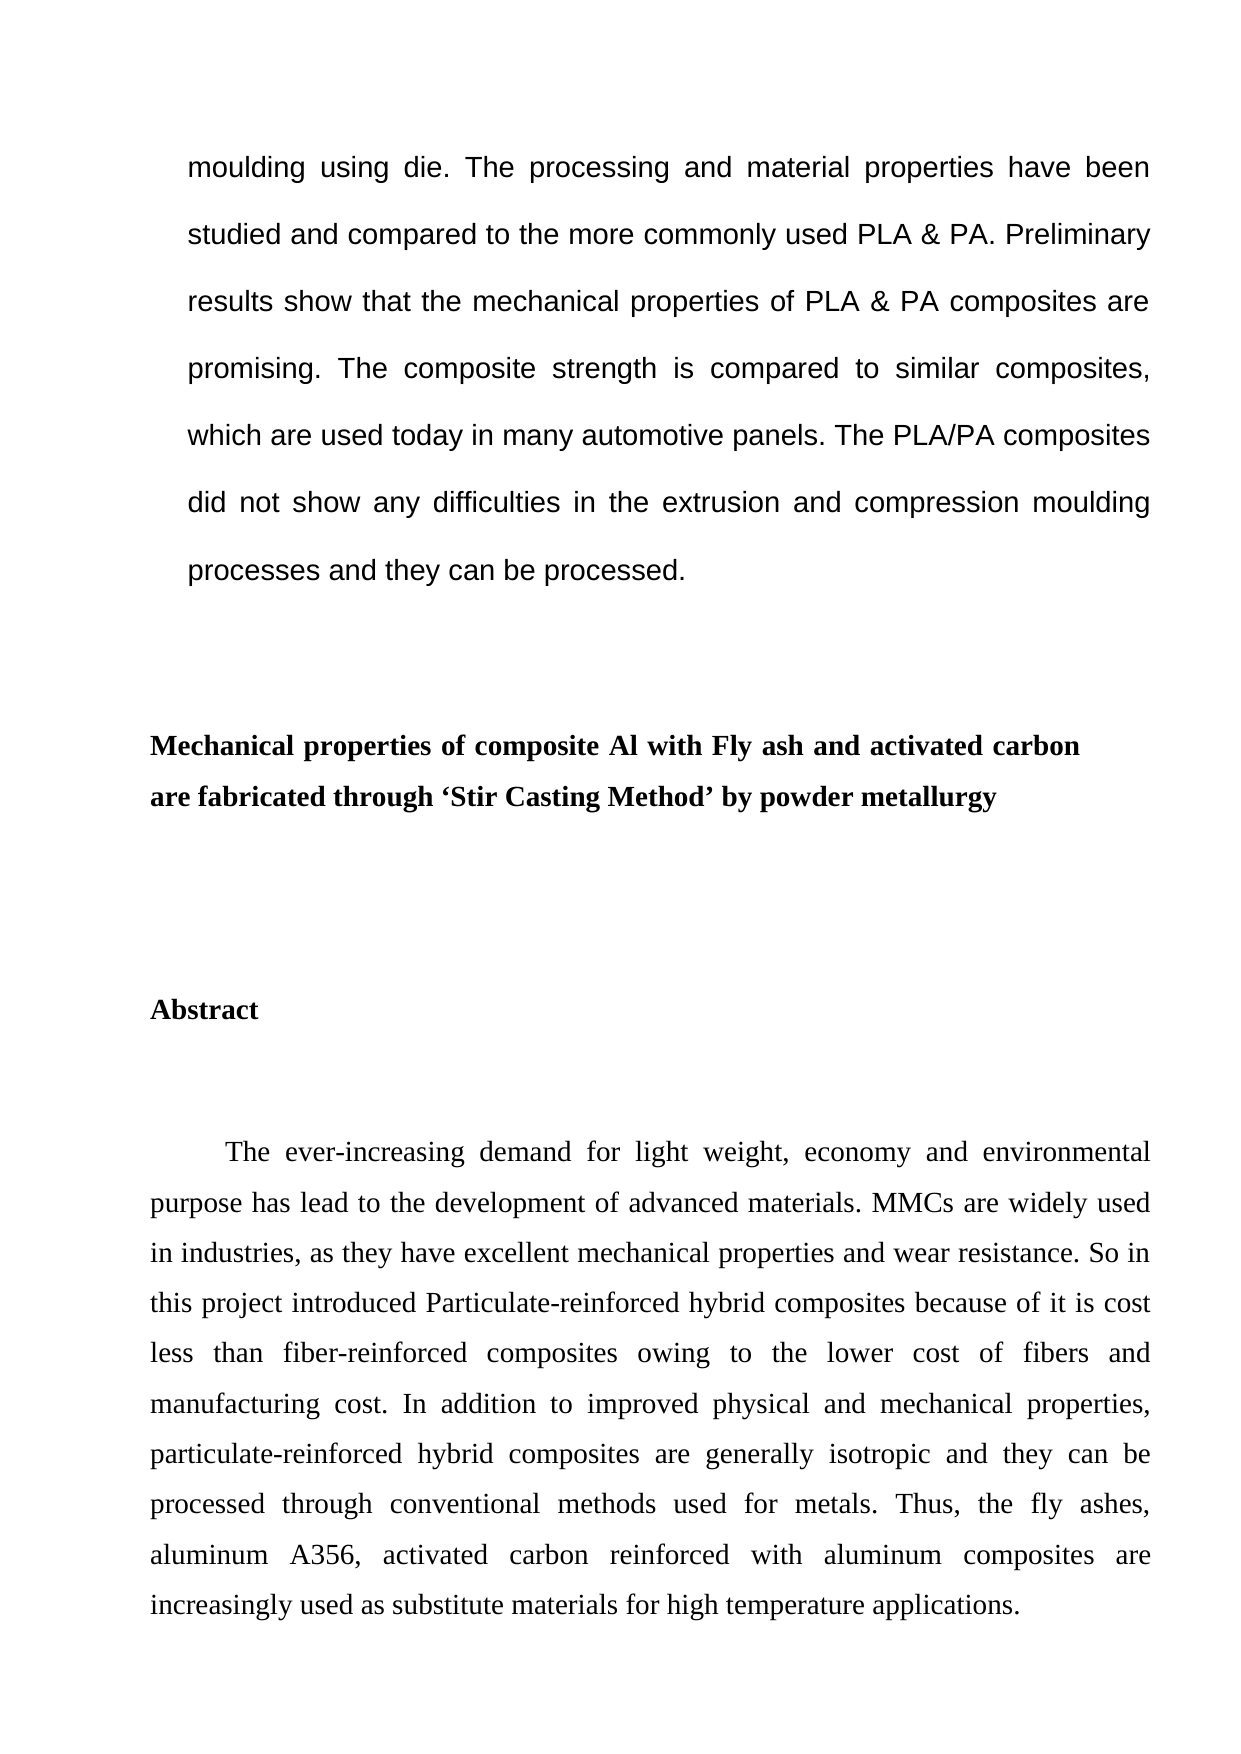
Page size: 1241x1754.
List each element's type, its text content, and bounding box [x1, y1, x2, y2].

text The ever-increasing demand for light weight, economy and environmental purpose has lead to the development of advanced materials. MMCs are widely used in industries, as they have excellent mechanical properties and wear resistance. So in this project introduced Particulate-reinforced hybrid composites because of it is cost less than fiber-reinforced composites owing to the lower cost of fibers and manufacturing cost. In addition to improved physical and mechanical properties, particulate-reinforced hybrid composites are generally isotropic and they can be processed through conventional methods used for metals. Thus, the fly ashes, aluminum A356, activated carbon reinforced with aluminum composites are increasingly used as substitute materials for high temperature applications. [150, 1134, 1152, 1621]
text Abstract [150, 992, 1137, 1026]
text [187, 150, 1152, 586]
text Mechanical properties of composite Al with Fly ash and activated carbon are fabricated through ‘Stir Casting Method’ by powder metallurgy [150, 728, 1081, 812]
